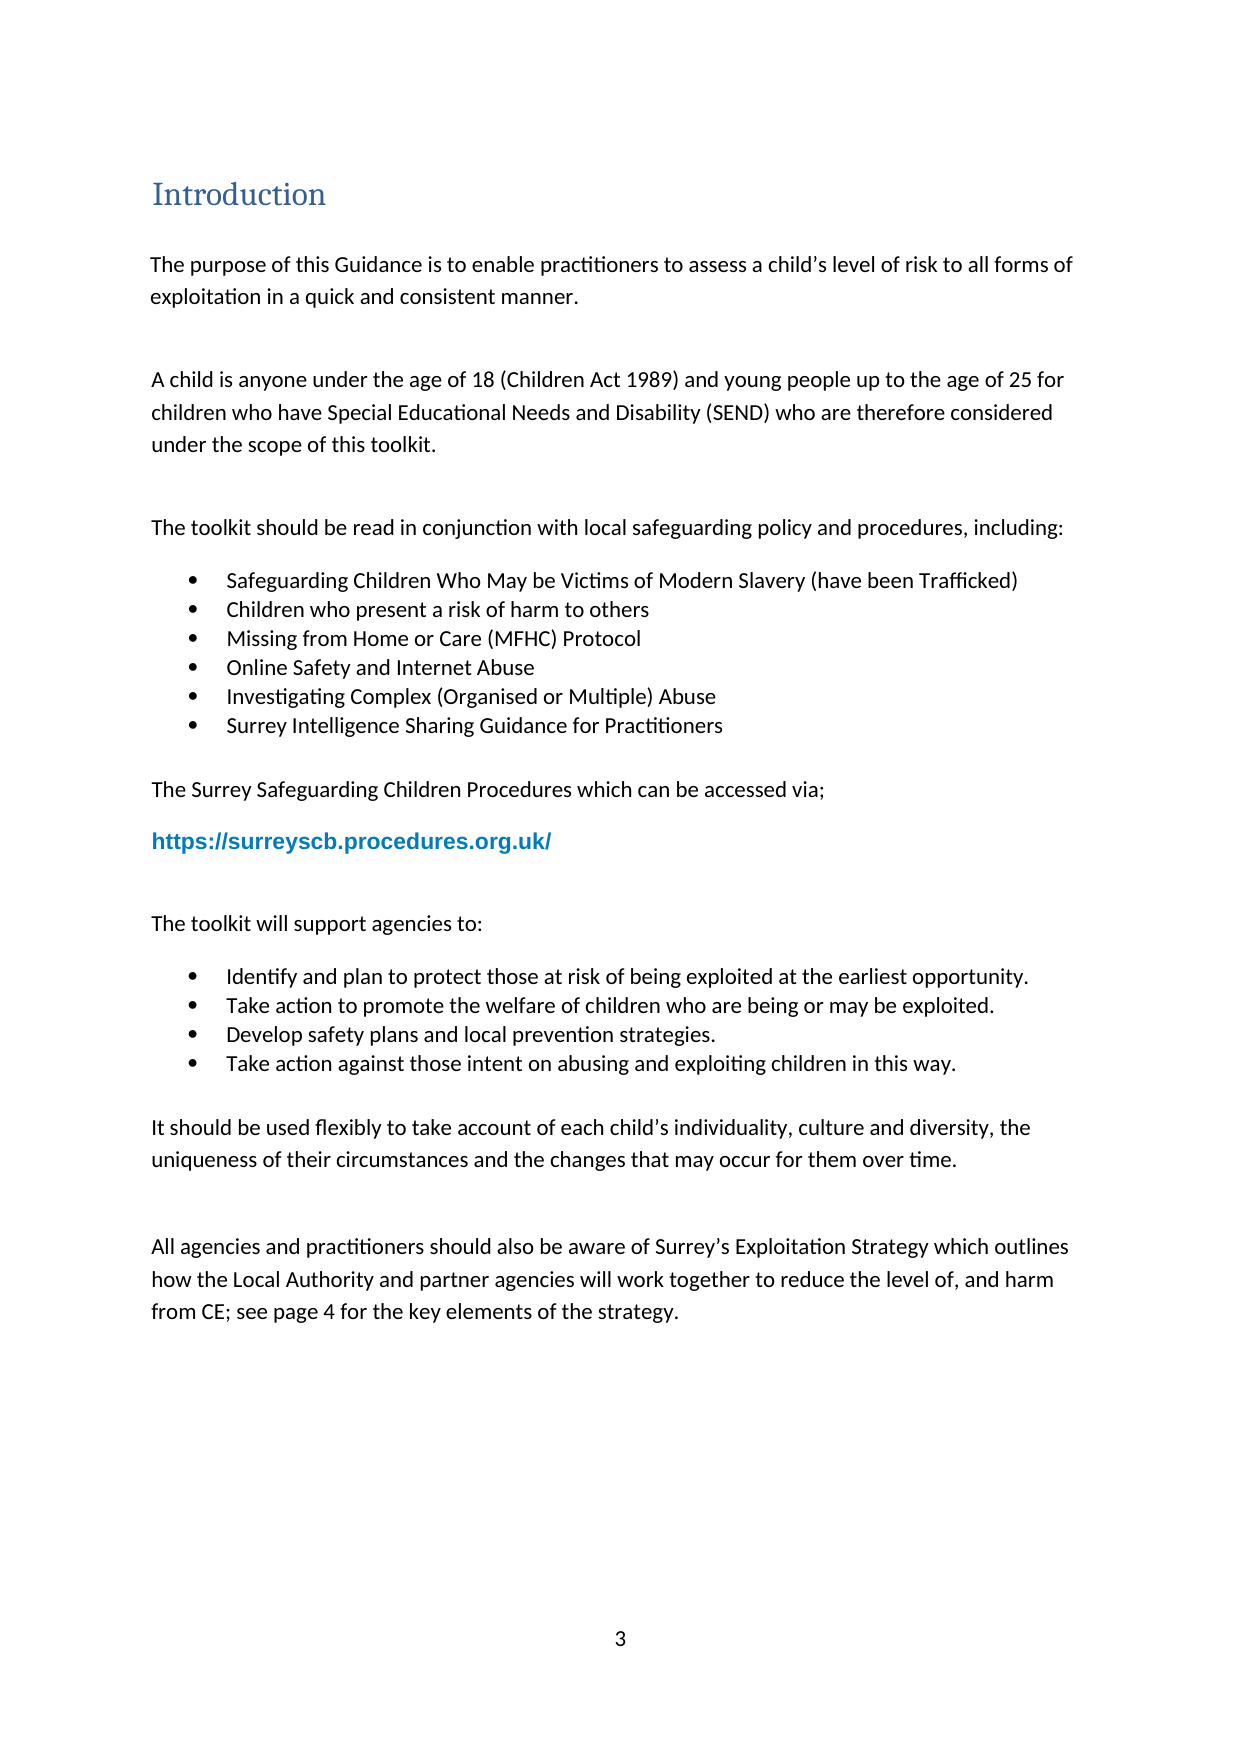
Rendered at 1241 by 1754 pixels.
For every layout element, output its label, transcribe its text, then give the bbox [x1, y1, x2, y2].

text It should be used flexibly to take account of each child’s individuality, culture and diversity, the uniqueness of their circumstances and the changes that may occur for them over time. [151, 1113, 1084, 1174]
list Missing from Home or Care (MFHC) Protocol [189, 624, 1084, 652]
list Investigating Complex (Organised or Multiple) Abuse [189, 682, 1084, 710]
list Develop safety plans and local prevention strategies. [188, 1020, 1084, 1048]
list Take action against those intent on abusing and exploiting children in this way. [188, 1049, 1084, 1077]
text The toolkit will support agencies to: [151, 909, 1084, 937]
list Surrey Intelligence Sharing Guidance for Practitioners [189, 711, 1084, 739]
text The Surrey Safeguarding Children Procedures which can be accessed via; [151, 775, 917, 803]
list Safeguarding Children Who May be Victims of Modern Slavery (have been Trafficked) [189, 566, 1084, 594]
text https://surreyscb.procedures.org.uk/ [151, 828, 917, 854]
subtitle Introduction [152, 175, 1075, 213]
list Identify and plan to protect those at risk of being exploited at the earliest opportunity. [188, 962, 1084, 990]
text A child is anyone under the age of 18 (Children Act 1989) and young people up to the age of 25 for children who have Special Educational Needs and Disability (SEND) who are therefore considered under the scope of this toolkit. [151, 365, 1084, 458]
text The toolkit should be read in conjunction with local safeguarding policy and procedures, including: [151, 513, 1084, 541]
list Children who present a risk of harm to others [189, 595, 1084, 623]
list Take action to promote the welfare of children who are being or may be exploited. [188, 991, 1084, 1019]
text All agencies and practitioners should also be aware of Surrey’s Exploitation Strategy which outlines how the Local Authority and partner agencies will work together to reduce the level of, and harm from CE; see page 4 for the key elements of the strategy. [151, 1232, 1084, 1325]
list Online Safety and Internet Abuse [189, 653, 1084, 681]
text The purpose of this Guidance is to enable practitioners to assess a child’s level of risk to all forms of exploitation in a quick and consistent manner. [150, 250, 1084, 310]
